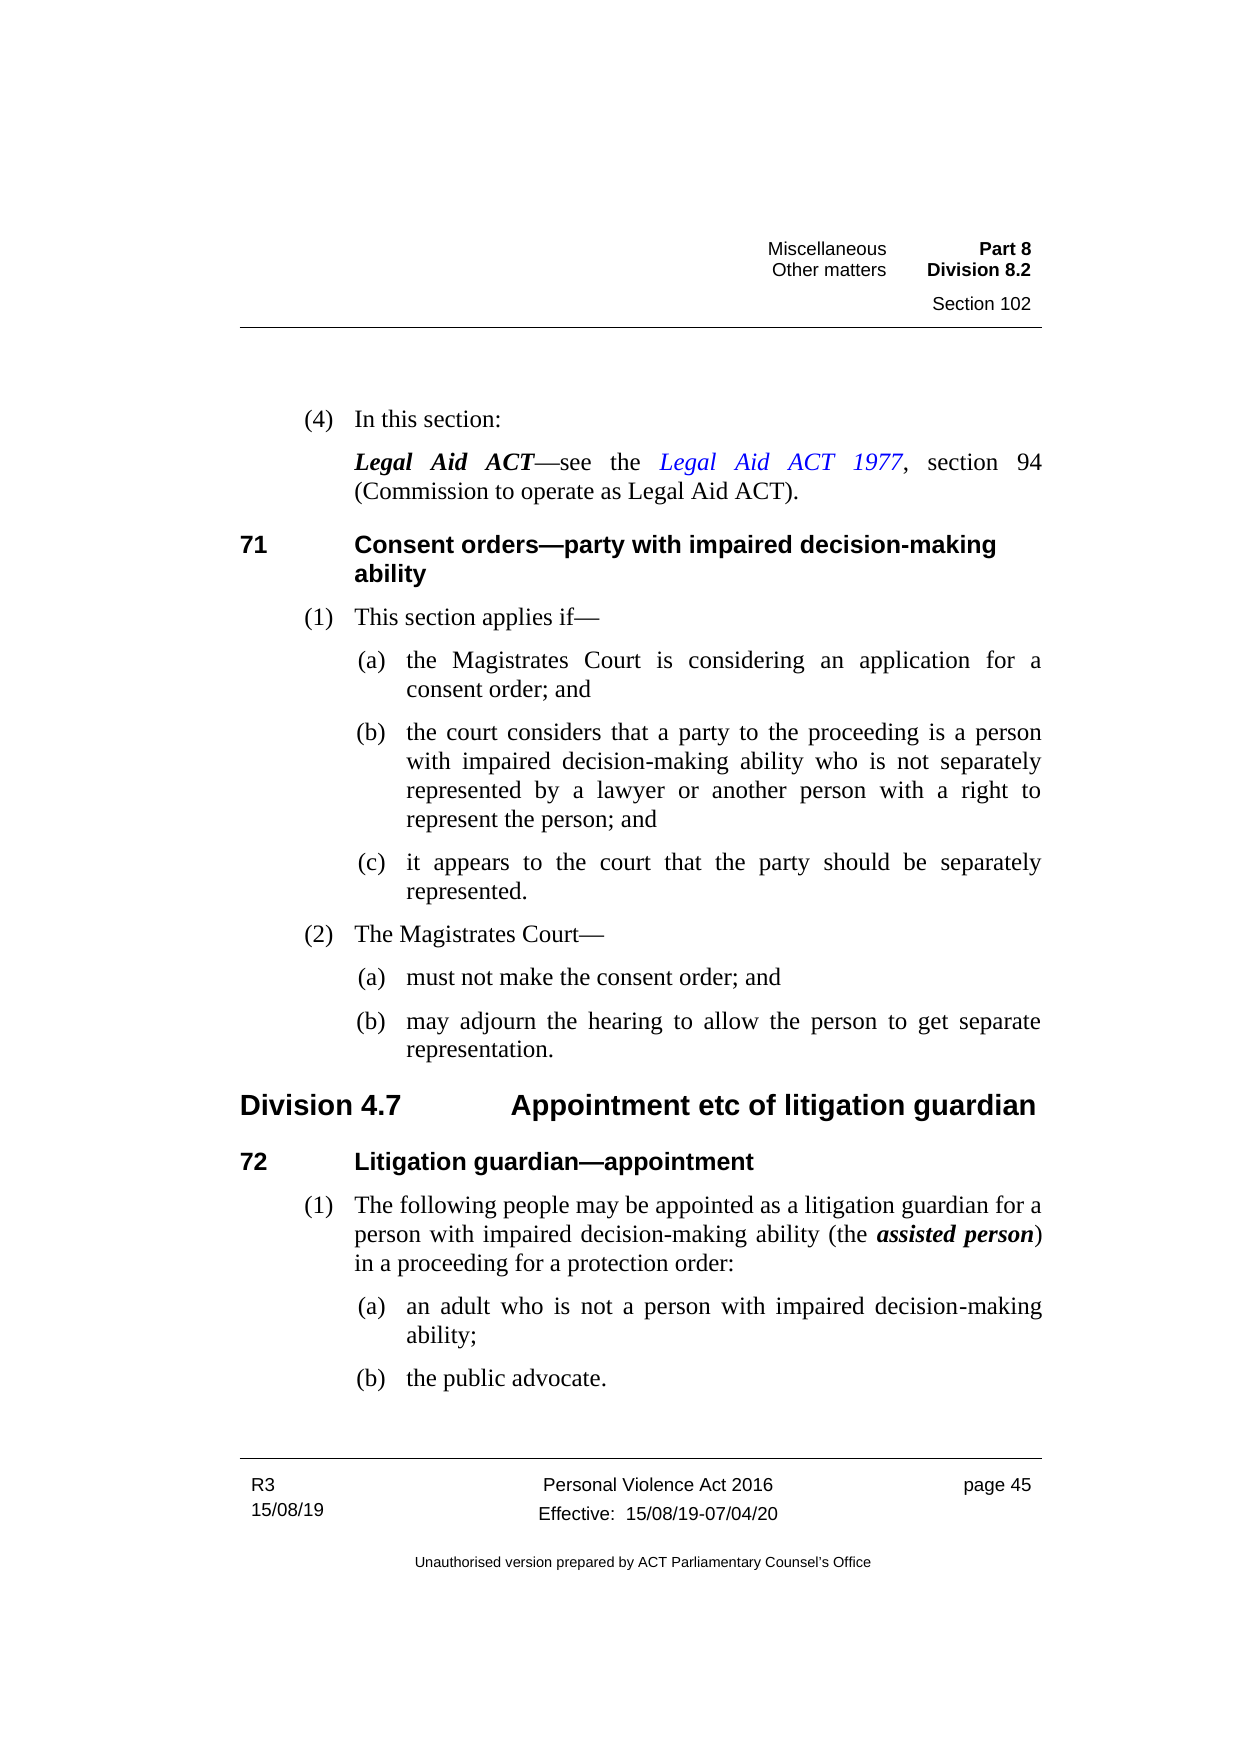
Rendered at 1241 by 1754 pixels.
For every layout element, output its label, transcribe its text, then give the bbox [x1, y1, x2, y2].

text 72 Litigation guardian—appointment [239, 1147, 1042, 1176]
text 71 Consent orders—party with impaired decision-making ability [239, 530, 1042, 587]
text (4) In this section: [239, 404, 1042, 433]
text (b) the court considers that a party to the proceeding is a person with impaired decision-making ability who is not separately represented by a lawyer or another person with a right to represent the person; and [239, 717, 1042, 832]
text (b) the public advocate. [239, 1363, 1042, 1392]
text (a) must not make the consent order; and [239, 962, 1042, 991]
text (c) it appears to the court that the party should be separately represented. [239, 847, 1042, 904]
text (2) The Magistrates Court— [239, 919, 1042, 948]
text (a) an adult who is not a person with impaired decision-making ability; [239, 1291, 1042, 1348]
text (1) The following people may be appointed as a litigation guardian for a person with impaired decision-making ability (the assisted person) in a proceeding for a protection order: [239, 1190, 1042, 1276]
text (b) may adjourn the hearing to allow the person to get separate representation. [239, 1006, 1042, 1063]
text Legal Aid ACT—see the Legal Aid ACT 1977, section 94 (Commission to operate as Legal Aid ACT). [354, 447, 1042, 505]
text Division 4.7 Appointment etc of litigation guardian [239, 1088, 1042, 1122]
text (a) the Magistrates Court is considering an application for a consent order; and [239, 645, 1042, 703]
text (1) This section applies if— [239, 602, 1042, 631]
